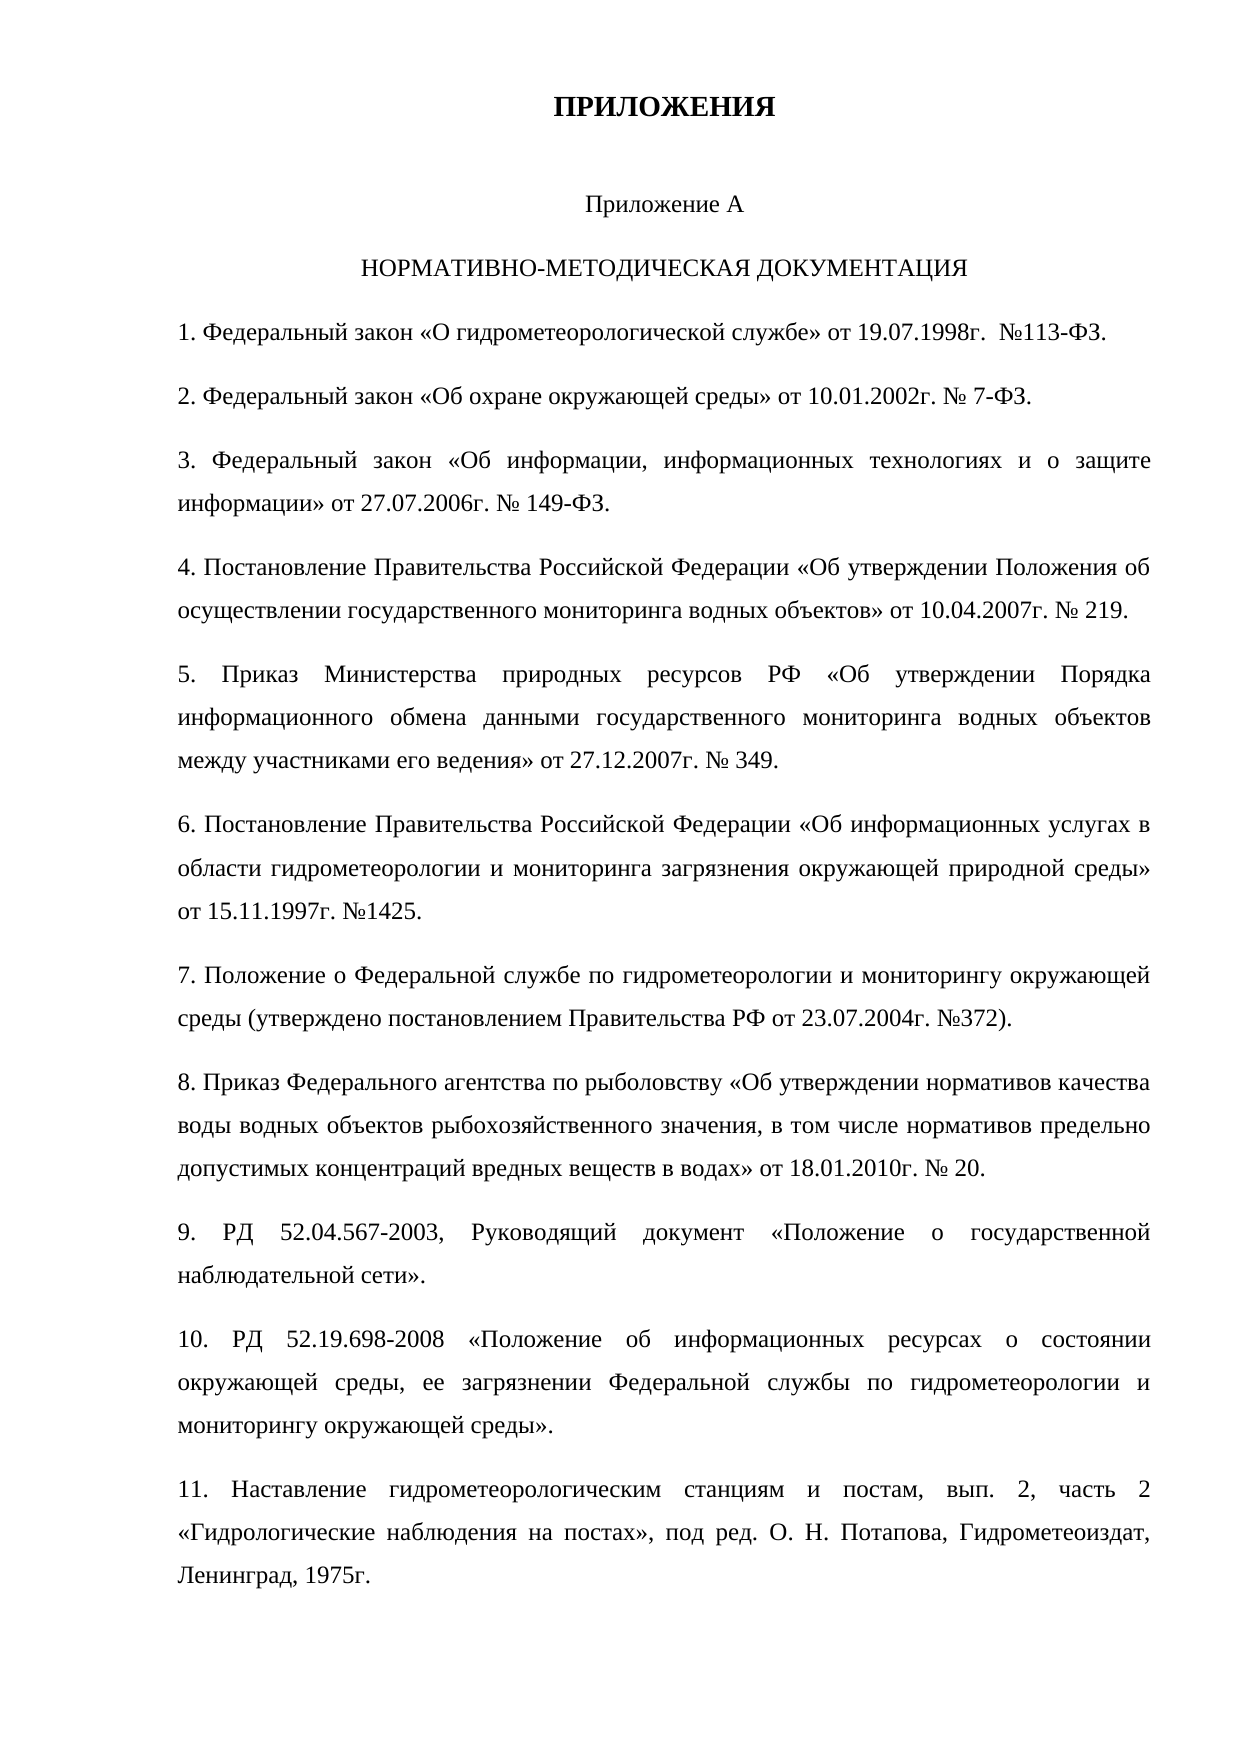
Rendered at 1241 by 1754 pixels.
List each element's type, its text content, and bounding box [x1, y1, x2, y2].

text 8. Приказ Федерального агентства по рыболовству «Об утверждении нормативов качества воды водных объектов рыбохозяйственного значения, в том числе нормативов предельно допустимых концентраций вредных веществ в водах» от 18.01.2010г. № 20. [177, 1067, 1152, 1182]
text 11. Наставление гидрометеорологическим станциям и постам, вып. 2, часть 2 «Гидрологические наблюдения на постах», под ред. О. Н. Потапова, Гидрометеоиздат, Ленинград, 1975г. [177, 1474, 1152, 1589]
text 1. Федеральный закон «О гидрометеорологической службе» от 19.07.1998г. №113-ФЗ. [177, 317, 1152, 346]
text 6. Постановление Правительства Российской Федерации «Об информационных услугах в области гидрометеорологии и мониторинга загрязнения окружающей природной среды» от 15.11.1997г. №1425. [177, 809, 1152, 924]
text 3. Федеральный закон «Об информации, информационных технологиях и о защите информации» от 27.07.2006г. № 149-ФЗ. [177, 445, 1152, 517]
text 4. Постановление Правительства Российской Федерации «Об утверждении Положения об осуществлении государственного мониторинга водных объектов» от 10.04.2007г. № 219. [177, 552, 1152, 624]
text 5. Приказ Министерства природных ресурсов РФ «Об утверждении Порядка информационного обмена данными государственного мониторинга водных объектов между участниками его ведения» от 27.12.2007г. № 349. [177, 659, 1152, 774]
text 10. РД 52.19.698-2008 «Положение об информационных ресурсах о состоянии окружающей среды, ее загрязнении Федеральной службы по гидрометеорологии и мониторингу окружающей среды». [177, 1324, 1152, 1439]
text 2. Федеральный закон «Об охране окружающей среды» от 10.01.2002г. № 7-ФЗ. [177, 381, 1152, 410]
text Приложение А [177, 189, 1152, 218]
text ПРИЛОЖЕНИЯ [177, 89, 1152, 122]
text НОРМАТИВНО-МЕТОДИЧЕСКАЯ ДОКУМЕНТАЦИЯ [177, 253, 1152, 282]
text 7. Положение о Федеральной службе по гидрометеорологии и мониторингу окружающей среды (утверждено постановлением Правительства РФ от 23.07.2004г. №372). [177, 960, 1152, 1032]
text 9. РД 52.04.567-2003, Руководящий документ «Положение о государственной наблюдательной сети». [177, 1217, 1152, 1289]
